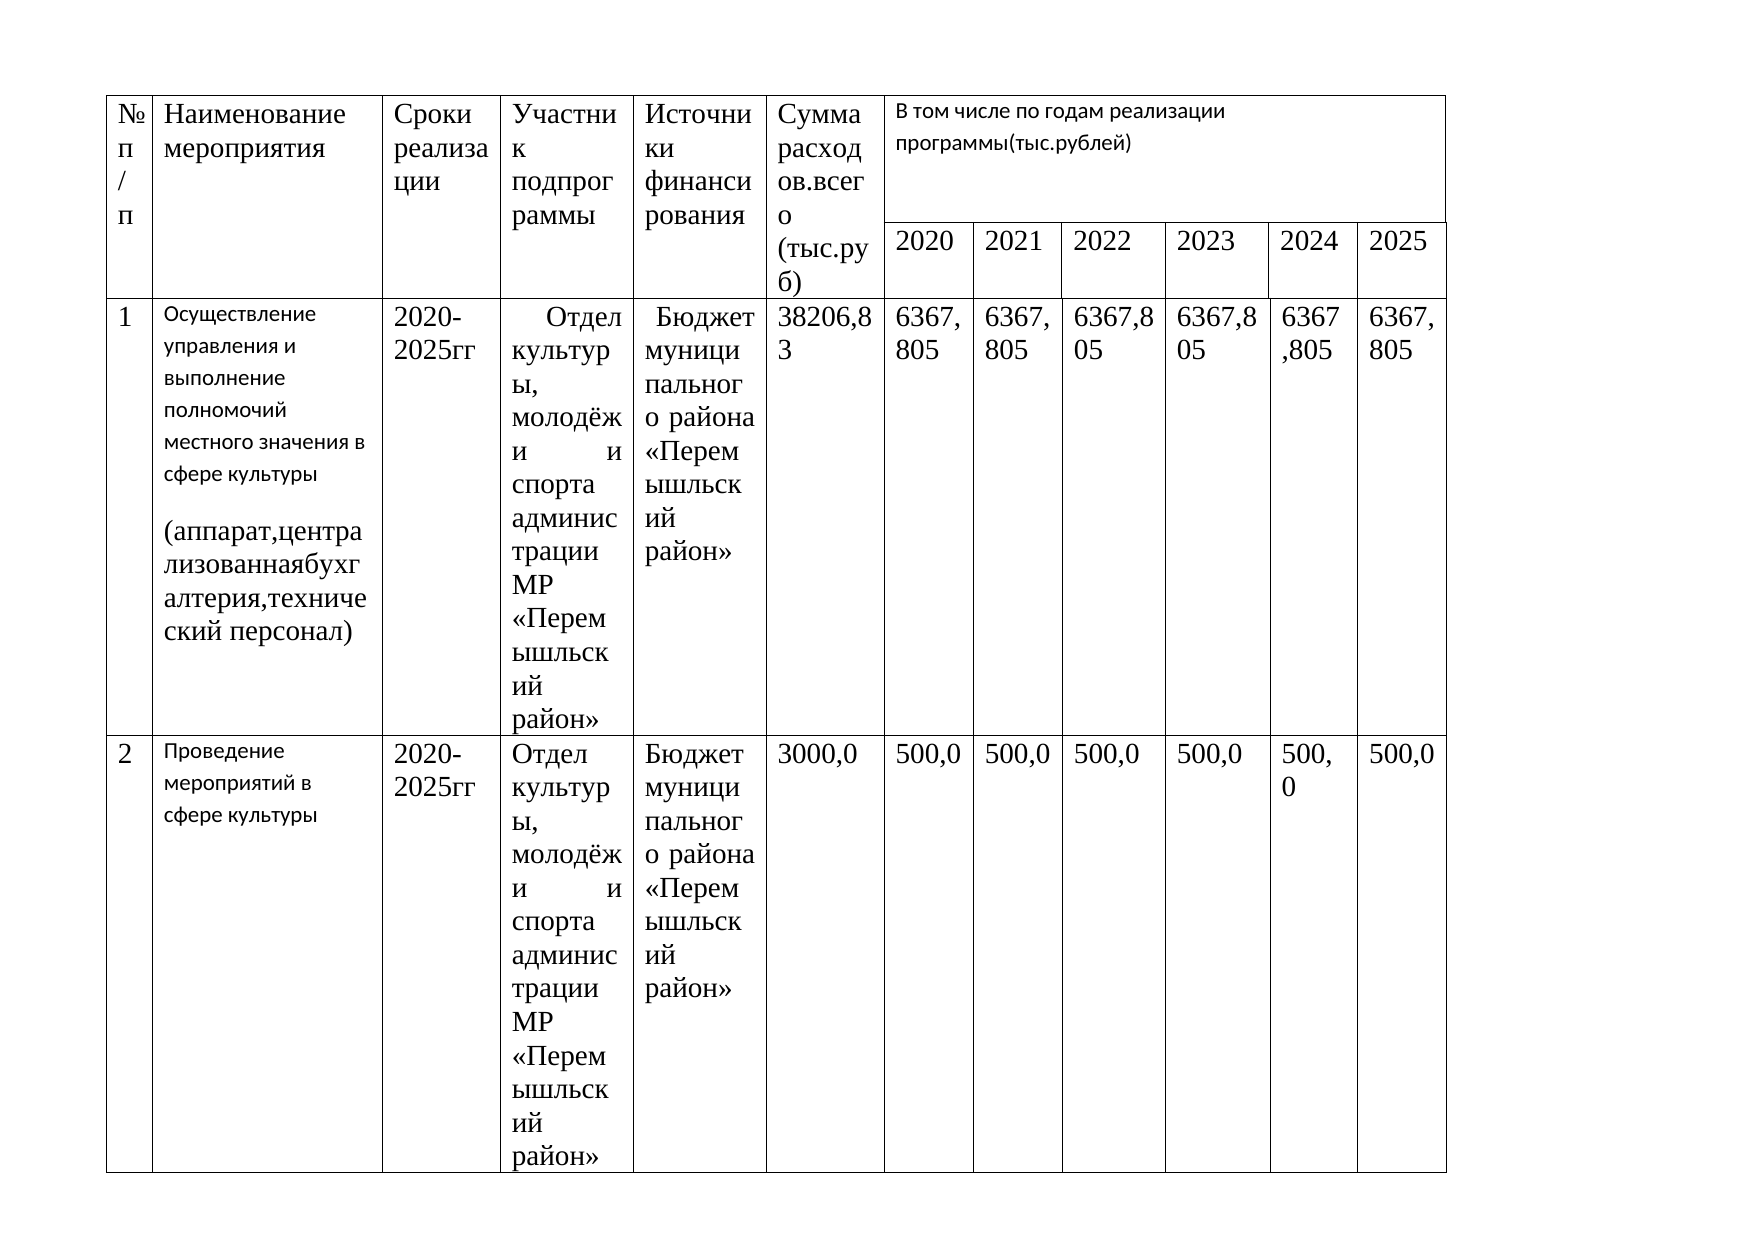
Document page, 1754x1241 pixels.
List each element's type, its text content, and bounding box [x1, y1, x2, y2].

table_cell 6367,805 [1166, 299, 1270, 735]
table_cell Отдел культуры, молодёжи и спорта администрации МР «Перемышльский район» [501, 736, 633, 1172]
table_cell Осуществление управления и выполнение полномочий местного значения в сфере культуры (аппарат,централизованнаябухгалтерия,технический персонал) [153, 299, 382, 735]
table_cell 2021 [974, 223, 1061, 298]
table_header Сроки реализации [383, 96, 500, 298]
table_cell 2025 [1358, 223, 1446, 298]
table_header В том числе по годам реализации программы(тыс.рублей) [885, 96, 1445, 222]
table_cell 2023 [1166, 223, 1268, 298]
table_cell 6367,805 [1063, 299, 1165, 735]
table_cell Отдел культуры, молодёжи и спорта администрации МР «Перемышльский район» [501, 299, 633, 735]
table_header Наименование мероприятия [153, 96, 382, 298]
table_cell 1 [107, 299, 152, 735]
table_cell 2022 [1062, 223, 1165, 298]
table_cell 2024 [1269, 223, 1357, 298]
table_cell 500,0 [974, 736, 1062, 1172]
table_cell 3000,0 [767, 736, 884, 1172]
table_cell Бюджет муниципального района «Перемышльский район» [634, 299, 766, 735]
table_cell 2 [107, 736, 152, 1172]
table_header Участник подпрограммы [501, 96, 633, 298]
table_cell Проведение мероприятий в сфере культуры [153, 736, 382, 1172]
table_cell 6367,805 [1358, 299, 1446, 735]
table_cell 500,0 [1063, 736, 1165, 1172]
table_cell 2020-2025гг [383, 736, 500, 1172]
table_header Источники финансирования [634, 96, 766, 298]
table_cell 2020 [885, 223, 973, 298]
table_header № п/п [107, 96, 152, 298]
table_header Сумма расходов.всего (тыс.руб) [767, 96, 884, 298]
table_cell 500,0 [885, 736, 973, 1172]
table_cell 6367,805 [974, 299, 1062, 735]
table_cell 2020-2025гг [383, 299, 500, 735]
table_cell 500,0 [1271, 736, 1357, 1172]
table_cell 500,0 [1166, 736, 1270, 1172]
table_cell 6367,805 [1271, 299, 1357, 735]
table_cell 6367,805 [885, 299, 973, 735]
table_cell 38206,83 [767, 299, 884, 735]
table_cell Бюджет муниципального района «Перемышльский район» [634, 736, 766, 1172]
table_cell 500,0 [1358, 736, 1446, 1172]
